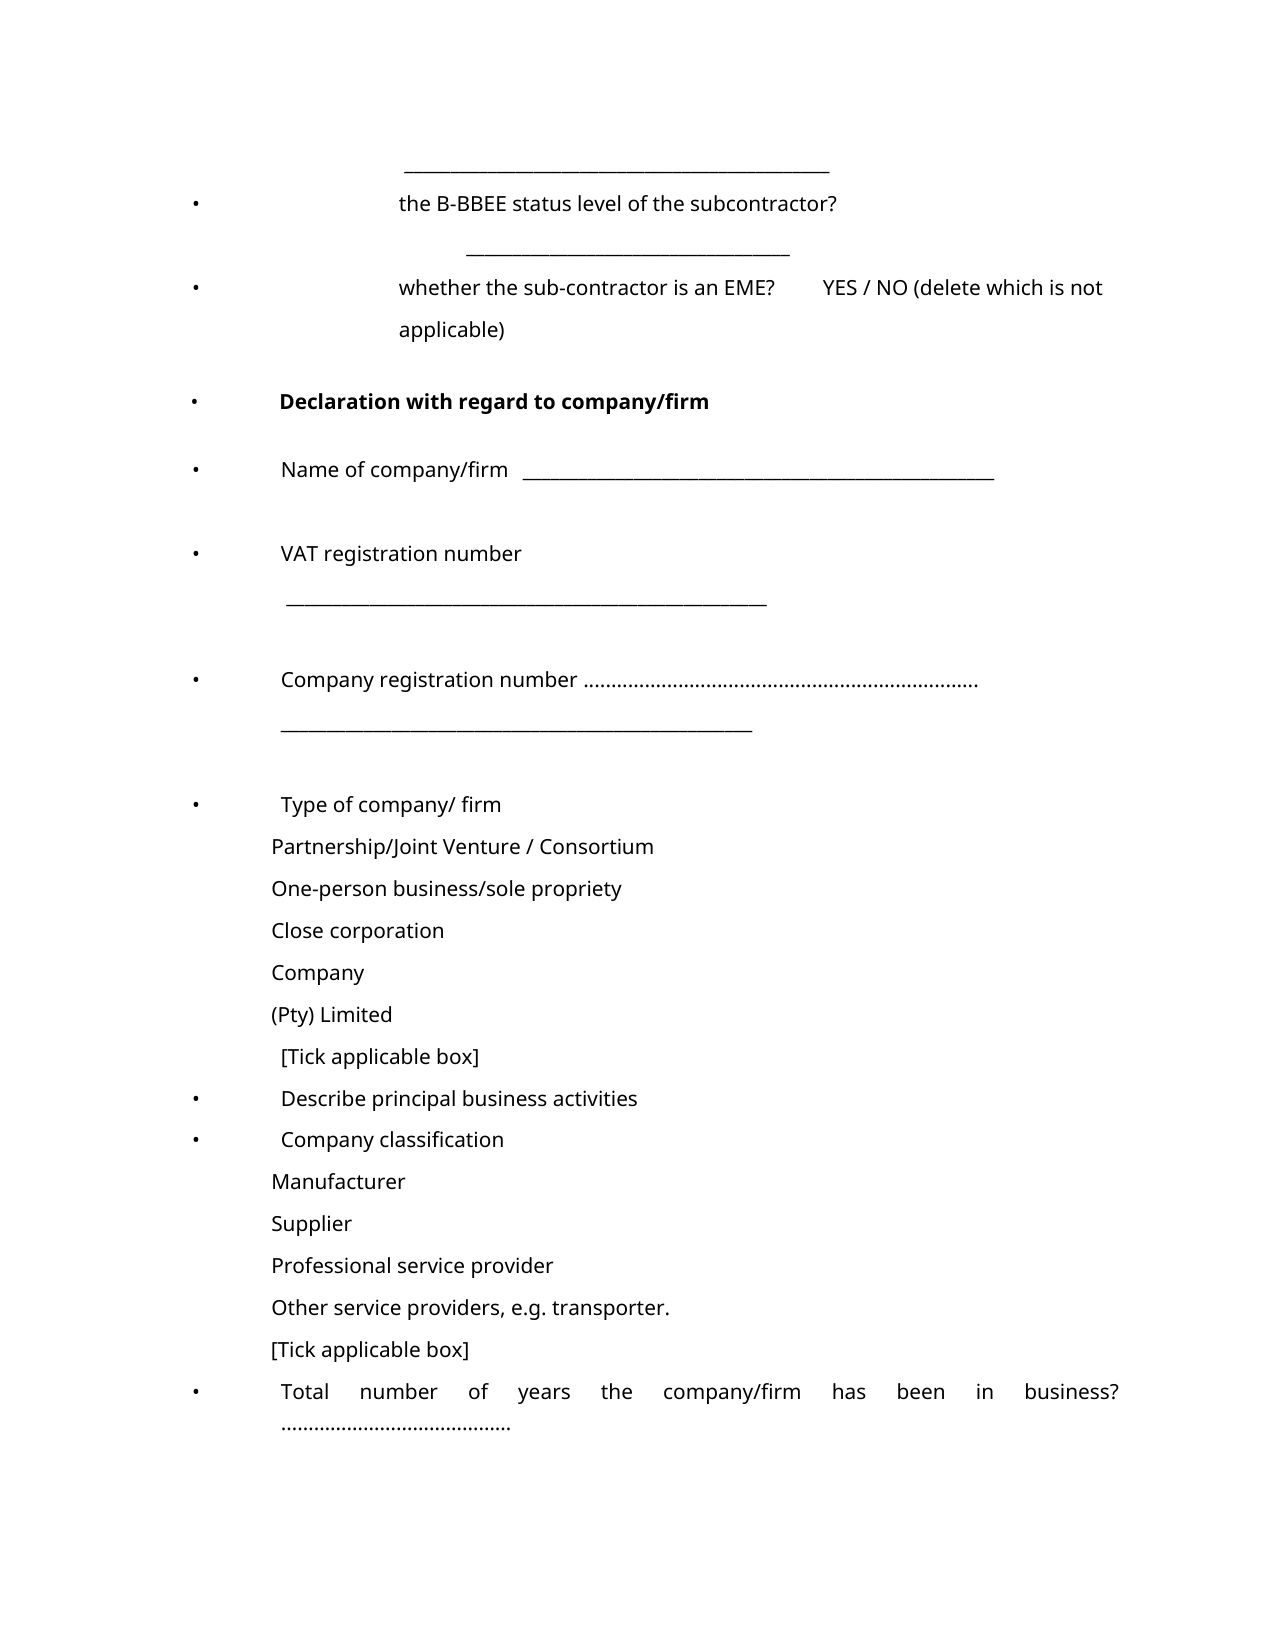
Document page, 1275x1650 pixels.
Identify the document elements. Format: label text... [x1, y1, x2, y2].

text Partnership/Joint Venture / Consortium [266, 832, 1120, 861]
text Supplier [266, 1209, 1120, 1238]
list Name of company/firm ___________________________________________________ [192, 455, 1120, 484]
text Professional service provider [266, 1251, 1120, 1279]
text One-person business/sole propriety [266, 874, 1120, 903]
list Company registration number ....................................................................... [192, 665, 1120, 693]
text applicable) [399, 315, 1120, 343]
text (Pty) Limited [266, 1000, 1120, 1028]
text Other service providers, e.g. transporter. [266, 1293, 1120, 1321]
list whether the sub-contractor is an EME? YES / NO (delete which is not [192, 273, 1120, 302]
text ___________________________________ [148, 231, 1127, 260]
text ______________________________________________ [399, 148, 1120, 176]
list Declaration with regard to company/firm [190, 387, 1127, 416]
text Close corporation [266, 916, 1120, 944]
list Total number of years the company/firm has been in business? …………………………………… [192, 1377, 1120, 1436]
list Describe principal business activities [192, 1084, 1120, 1112]
text ____________________________________________________ [281, 581, 1120, 609]
list VAT registration number [192, 539, 1120, 568]
list the B-BBEE status level of the subcontractor? [192, 189, 1120, 218]
text [Tick applicable box] [148, 1335, 1127, 1363]
text Company [266, 958, 1120, 986]
text ___________________________________________________ [281, 707, 1120, 735]
text [Tick applicable box] [281, 1042, 1120, 1070]
list Company classification [192, 1126, 1120, 1154]
text Manufacturer [266, 1167, 1120, 1196]
list Type of company/ firm [192, 791, 1120, 819]
